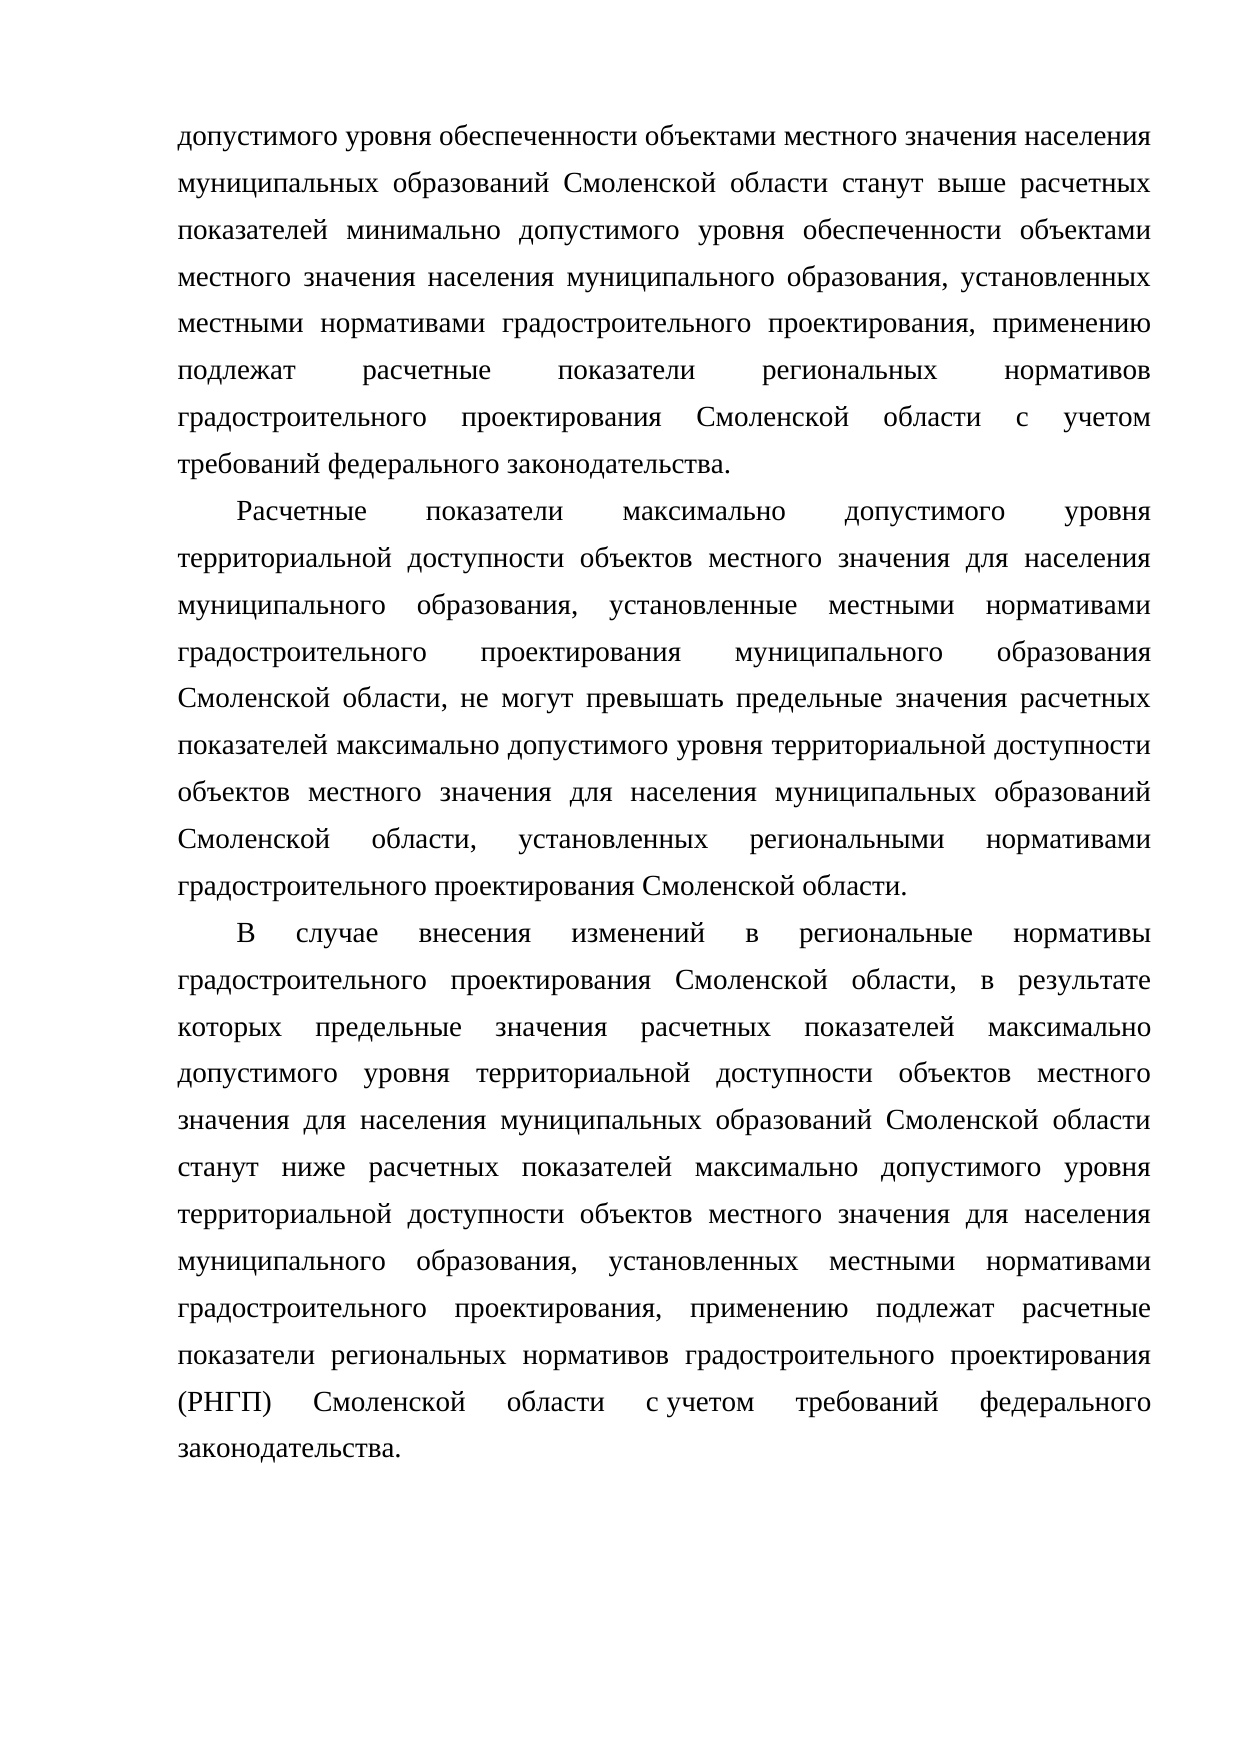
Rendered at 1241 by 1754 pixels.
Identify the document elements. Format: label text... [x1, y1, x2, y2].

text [177, 118, 1152, 480]
text В случае внесения изменений в региональные нормативы градостроительного проектирования Смоленской области, в результате которых предельные значения расчетных показателей максимально допустимого уровня территориальной доступности объектов местного значения для населения муниципальных образований Смоленской области станут ниже расчетных показателей максимально допустимого уровня территориальной доступности объектов местного значения для населения муниципального образования, установленных местными нормативами градостроительного проектирования, применению подлежат расчетные показатели региональных нормативов градостроительного проектирования (РНГП) Смоленской области с учетом требований федерального законодательства. [177, 915, 1152, 1464]
text Расчетные показатели максимально допустимого уровня территориальной доступности объектов местного значения для населения муниципального образования, установленные местными нормативами градостроительного проектирования муниципального образования Смоленской области, не могут превышать предельные значения расчетных показателей максимально допустимого уровня территориальной доступности объектов местного значения для населения муниципальных образований Смоленской области, установленных региональными нормативами градостроительного проектирования Смоленской области. [177, 493, 1152, 902]
